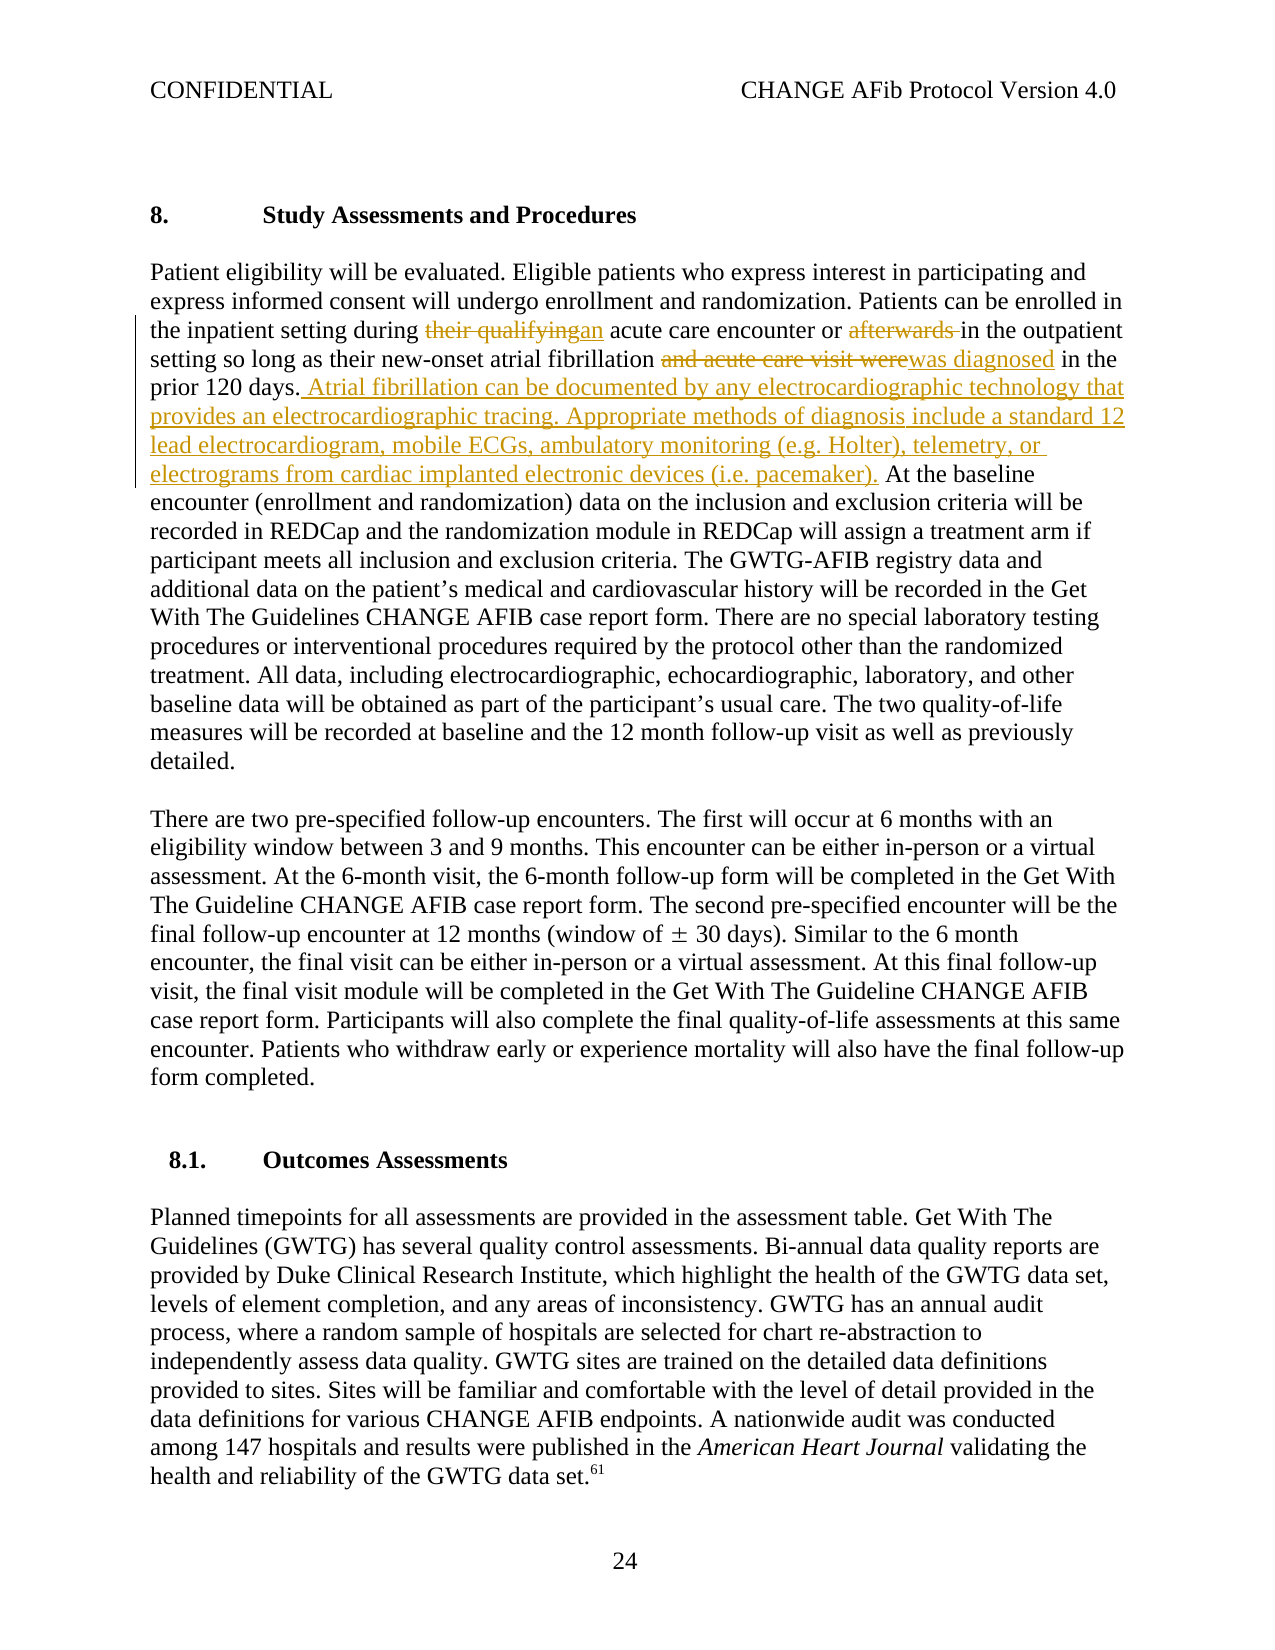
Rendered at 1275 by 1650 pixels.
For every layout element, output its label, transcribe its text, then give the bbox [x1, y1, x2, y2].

text There are two pre-specified follow-up encounters. The first will occur at 6 months with an eligibility window between 3 and 9 months. This encounter can be either in-person or a virtual assessment. At the 6-month visit, the 6-month follow-up form will be completed in the Get With The Guideline CHANGE AFIB case report form. The second pre-specified encounter will be the final follow-up encounter at 12 months (window of 30 days). Similar to the 6 month encounter, the final visit can be either in-person or a virtual assessment. At this final follow-up visit, the final visit module will be completed in the Get With The Guideline CHANGE AFIB case report form. Participants will also complete the final quality-of-life assessments at this same encounter. Patients who withdraw early or experience mortality will also have the final follow-up form completed. [150, 804, 1125, 1091]
text Patient eligibility will be evaluated. Eligible patients who express interest in participating and express informed consent will undergo enrollment and randomization. Patients can be enrolled in the inpatient setting during acute care encounter or in the outpatient setting so long as their new-onset atrial fibrillation in the prior 120 days. At the baseline encounter (enrollment and randomization) data on the inclusion and exclusion criteria will be recorded in REDCap and the randomization module in REDCap will assign a treatment arm if participant meets all inclusion and exclusion criteria. The GWTG-AFIB registry data and additional data on the patient’s medical and cardiovascular history will be recorded in the Get With The Guidelines CHANGE AFIB case report form. There are no special laboratory testing procedures or interventional procedures required by the protocol other than the randomized treatment. All data, including electrocardiographic, echocardiographic, laboratory, and other baseline data will be obtained as part of the participant’s usual care. The two quality-of-life measures will be recorded at baseline and the 12 month follow-up visit as well as previously detailed. [150, 257, 1125, 426]
subtitle Outcomes Assessments [169, 1145, 1125, 1174]
text Patient eligibility will be evaluated. Eligible patients who express interest in participating and express informed consent will undergo enrollment and randomization. Patients can be enrolled in the inpatient setting during acute care encounter or in the outpatient setting so long as their new-onset atrial fibrillation in the prior 120 days. At the baseline encounter (enrollment and randomization) data on the inclusion and exclusion criteria will be recorded in REDCap and the randomization module in REDCap will assign a treatment arm if participant meets all inclusion and exclusion criteria. The GWTG-AFIB registry data and additional data on the patient’s medical and cardiovascular history will be recorded in the Get With The Guidelines CHANGE AFIB case report form. There are no special laboratory testing procedures or interventional procedures required by the protocol other than the randomized treatment. All data, including electrocardiographic, echocardiographic, laboratory, and other baseline data will be obtained as part of the participant’s usual care. The two quality-of-life measures will be recorded at baseline and the 12 month follow-up visit as well as previously detailed. [150, 427, 1125, 775]
text Planned timepoints for all assessments are provided in the assessment table. Get With The Guidelines (GWTG) has several quality control assessments. Bi-annual data quality reports are provided by Duke Clinical Research Institute, which highlight the health of the GWTG data set, levels of element completion, and any areas of inconsistency. GWTG has an annual audit process, where a random sample of hospitals are selected for chart re-abstraction to independently assess data quality. GWTG sites are trained on the detailed data definitions provided to sites. Sites will be familiar and comfortable with the level of detail provided in the data definitions for various CHANGE AFIB endpoints. A nationwide audit was conducted among 147 hospitals and results were published in the American Heart Journal validating the health and reliability of the GWTG data set.61 [150, 1202, 1125, 1490]
subtitle Study Assessments and Procedures [150, 200, 1125, 229]
